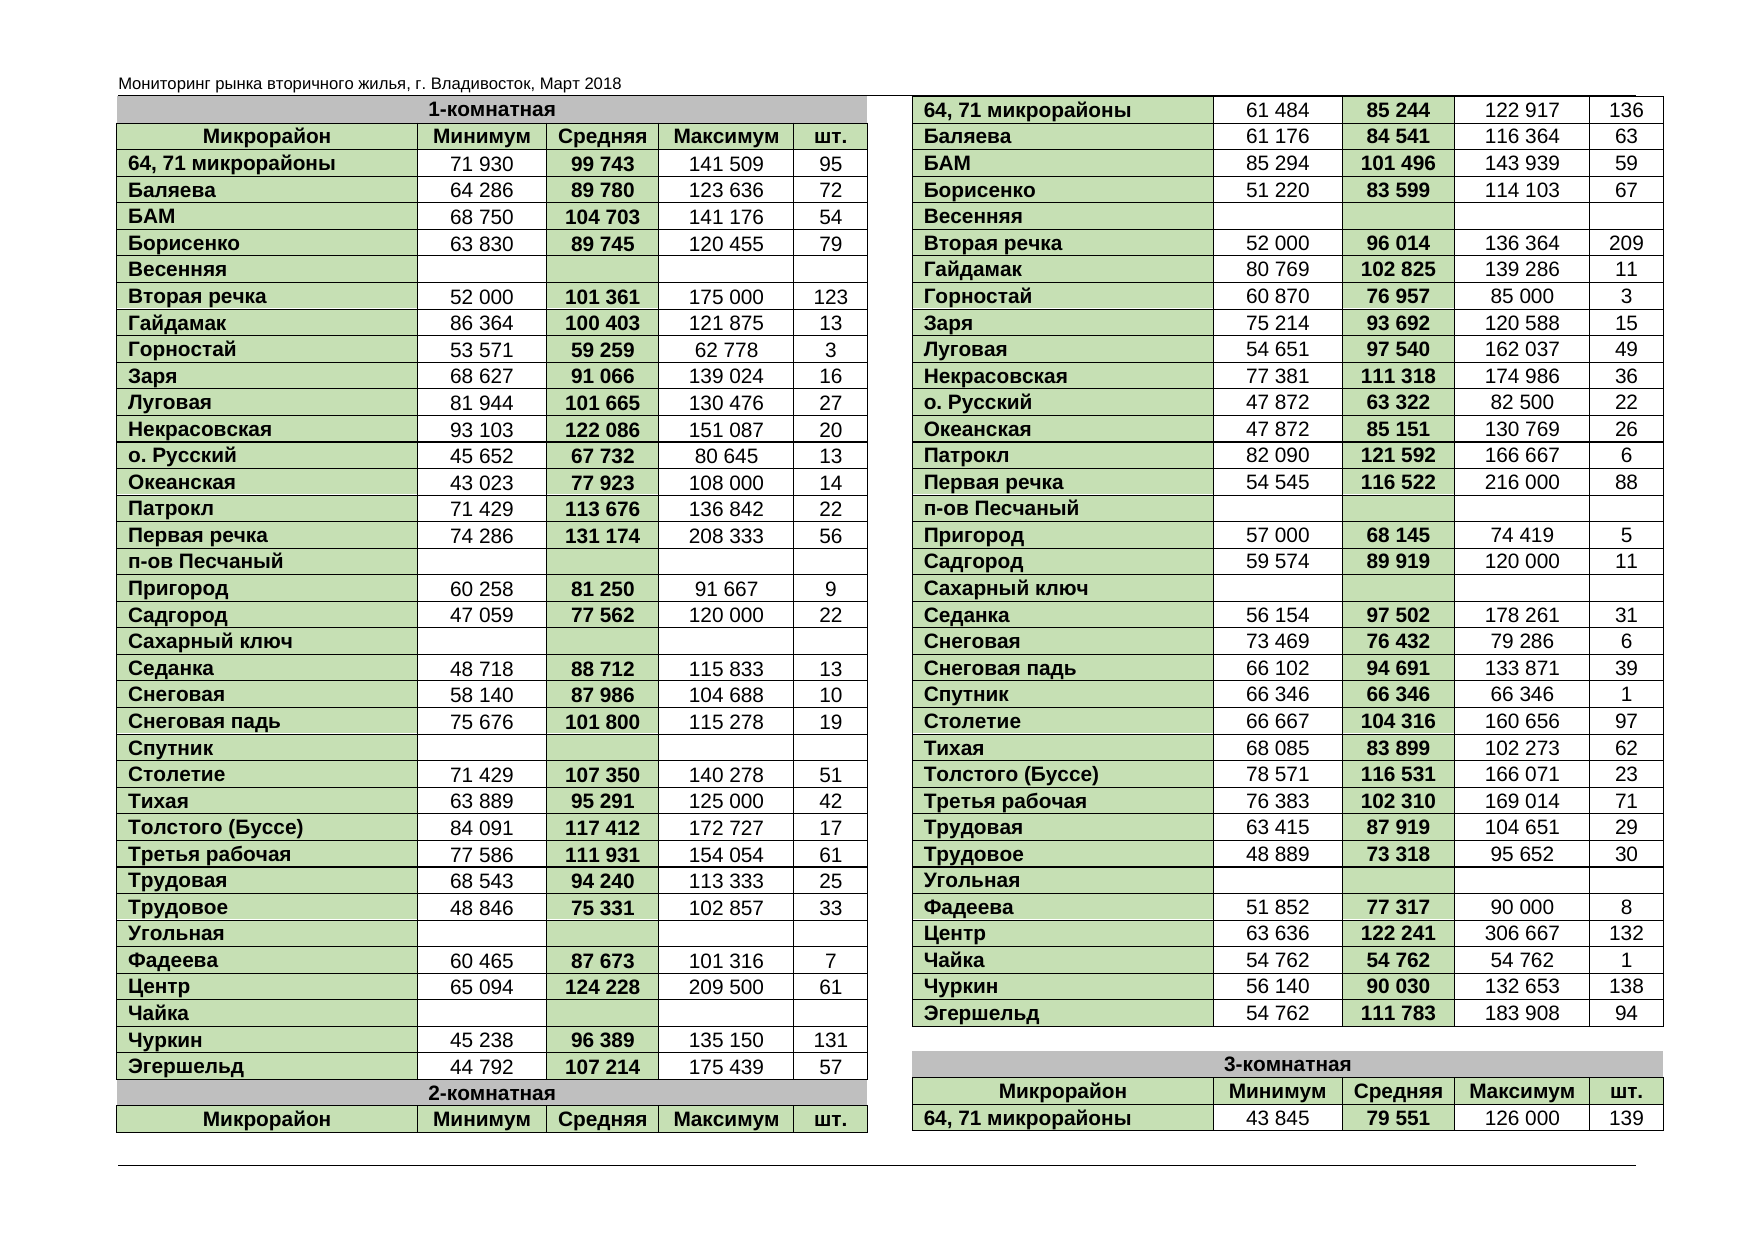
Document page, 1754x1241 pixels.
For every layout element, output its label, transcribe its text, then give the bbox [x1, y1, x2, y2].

table_cell 73 318 [1343, 841, 1454, 866]
table_cell 122 917 [1455, 97, 1589, 123]
table_cell [418, 1000, 546, 1026]
table_cell Средняя [547, 1106, 658, 1132]
table_cell [418, 735, 546, 760]
table_cell Трудовая [913, 814, 1213, 840]
table_cell Эгершельд [913, 1000, 1213, 1026]
table_cell 104 703 [547, 203, 658, 229]
table_cell 54 651 [1214, 336, 1342, 362]
table_cell БАМ [913, 150, 1213, 176]
table_cell 54 762 [1214, 1000, 1342, 1026]
table_cell 56 154 [1214, 602, 1342, 627]
table_cell 63 [1590, 124, 1663, 149]
table_cell шт. [794, 124, 867, 149]
table_cell 99 743 [547, 150, 658, 176]
table_cell 54 545 [1214, 469, 1342, 494]
table_cell 104 316 [1343, 708, 1454, 733]
table_cell шт. [1590, 1078, 1663, 1104]
table_cell 47 872 [1214, 416, 1342, 441]
table_cell 14 [794, 469, 867, 494]
table_cell 166 667 [1455, 443, 1589, 468]
table_cell [659, 921, 793, 946]
table_cell Центр [117, 974, 417, 999]
table_cell 132 [1590, 921, 1663, 946]
table_cell 31 [1590, 602, 1663, 627]
table_cell Некрасовская [913, 363, 1213, 388]
table_cell Снеговая падь [117, 708, 417, 733]
table_cell Горностай [913, 283, 1213, 308]
table_cell о. Русский [913, 389, 1213, 415]
table_cell 122 086 [547, 416, 658, 441]
table_cell 87 986 [547, 681, 658, 707]
table_cell 36 [1590, 363, 1663, 388]
table_cell БАМ [117, 203, 417, 229]
table_cell 77 562 [547, 602, 658, 627]
table_cell Садгород [117, 602, 417, 627]
table_cell 139 [1590, 1105, 1663, 1130]
table_cell Сахарный ключ [117, 628, 417, 654]
table_cell Средняя [547, 124, 658, 149]
table_cell 43 023 [418, 469, 546, 494]
table_cell 120 000 [1455, 549, 1589, 574]
table_cell 94 [1590, 1000, 1663, 1026]
table_cell 63 830 [418, 230, 546, 255]
table_cell 22 [1590, 389, 1663, 415]
table_cell Снеговая [117, 681, 417, 707]
table_cell о. Русский [117, 443, 417, 468]
table_cell 56 [794, 522, 867, 548]
table_cell 17 [794, 814, 867, 840]
table_cell 178 261 [1455, 602, 1589, 627]
table_cell 44 792 [418, 1053, 546, 1079]
table_cell 61 [794, 974, 867, 999]
table_cell Микрорайон [117, 1106, 417, 1132]
table_cell 61 176 [1214, 124, 1342, 149]
table_cell 90 000 [1455, 894, 1589, 919]
table_cell Патрокл [117, 496, 417, 521]
table_cell 151 087 [659, 416, 793, 441]
table_cell [1343, 868, 1454, 893]
table_cell 64, 71 микрорайоны [913, 1105, 1213, 1130]
table_cell 58 140 [418, 681, 546, 707]
table_cell 125 000 [659, 788, 793, 813]
table_cell 86 364 [418, 310, 546, 335]
table_cell 79 286 [1455, 628, 1589, 654]
table_cell 107 350 [547, 761, 658, 787]
table_cell Сахарный ключ [913, 575, 1213, 601]
table_cell 95 [794, 150, 867, 176]
table_cell [794, 735, 867, 760]
table_cell 89 919 [1343, 549, 1454, 574]
table_cell 120 000 [659, 602, 793, 627]
table_cell [1343, 496, 1454, 521]
table_cell Третья рабочая [913, 788, 1213, 813]
table_cell 88 [1590, 469, 1663, 494]
table_cell 143 939 [1455, 150, 1589, 176]
table_cell [418, 628, 546, 654]
table_cell 7 [794, 947, 867, 973]
table_cell 209 [1590, 230, 1663, 255]
table_cell 63 636 [1214, 921, 1342, 946]
table_cell 6 [1590, 443, 1663, 468]
table_cell 76 957 [1343, 283, 1454, 308]
table_cell 108 000 [659, 469, 793, 494]
table_cell 139 286 [1455, 256, 1589, 282]
table_cell 45 238 [418, 1027, 546, 1052]
table_cell Максимум [1455, 1078, 1589, 1104]
table_cell 47 872 [1214, 389, 1342, 415]
table_cell 88 712 [547, 655, 658, 680]
table_cell Пригород [117, 575, 417, 601]
table_cell Тихая [117, 788, 417, 813]
table_cell Пригород [913, 522, 1213, 548]
table_cell 111 931 [547, 841, 658, 866]
table_cell Эгершельд [117, 1053, 417, 1079]
table_cell [547, 1000, 658, 1026]
table_cell 77 381 [1214, 363, 1342, 388]
table_cell 75 676 [418, 708, 546, 733]
table_cell 135 150 [659, 1027, 793, 1052]
table_header 3-комнатная [912, 1051, 1663, 1077]
table_cell 115 833 [659, 655, 793, 680]
table_cell 90 030 [1343, 974, 1454, 999]
table_cell 59 [1590, 150, 1663, 176]
table_cell Некрасовская [117, 416, 417, 441]
table_cell Микрорайон [913, 1078, 1213, 1104]
table_cell Гайдамак [117, 310, 417, 335]
table_cell 96 389 [547, 1027, 658, 1052]
table_cell 116 364 [1455, 124, 1589, 149]
table_cell 162 037 [1455, 336, 1589, 362]
table_cell 54 762 [1214, 947, 1342, 973]
table_cell 60 258 [418, 575, 546, 601]
table_cell 45 652 [418, 443, 546, 468]
table_cell Вторая речка [117, 283, 417, 308]
table_cell 59 574 [1214, 549, 1342, 574]
table_cell 85 244 [1343, 97, 1454, 123]
table_cell Чайка [117, 1000, 417, 1026]
table_cell Фадеева [117, 947, 417, 973]
table_cell 124 228 [547, 974, 658, 999]
table_cell 174 986 [1455, 363, 1589, 388]
table_cell [1590, 575, 1663, 601]
table_cell 5 [1590, 522, 1663, 548]
table_cell 10 [794, 681, 867, 707]
table_cell Минимум [418, 124, 546, 149]
table_cell 20 [794, 416, 867, 441]
table_cell 76 383 [1214, 788, 1342, 813]
table_cell Столетие [913, 708, 1213, 733]
table_cell [659, 735, 793, 760]
table_cell 1 [1590, 681, 1663, 707]
table_cell Седанка [117, 655, 417, 680]
table_cell 183 908 [1455, 1000, 1589, 1026]
table_cell [1455, 496, 1589, 521]
table_cell 52 000 [418, 283, 546, 308]
table_cell 141 176 [659, 203, 793, 229]
table_cell [1343, 203, 1454, 229]
table_cell 68 543 [418, 868, 546, 893]
table_cell [1214, 868, 1342, 893]
table_cell 81 944 [418, 389, 546, 415]
table_cell 56 140 [1214, 974, 1342, 999]
table_cell 154 054 [659, 841, 793, 866]
table_cell 117 412 [547, 814, 658, 840]
table_cell 138 [1590, 974, 1663, 999]
table_cell 71 [1590, 788, 1663, 813]
table_cell Фадеева [913, 894, 1213, 919]
table_cell 54 762 [1455, 947, 1589, 973]
table_cell 85 151 [1343, 416, 1454, 441]
table_cell 77 317 [1343, 894, 1454, 919]
table_cell 208 333 [659, 522, 793, 548]
table_cell 83 599 [1343, 177, 1454, 202]
table_cell 65 094 [418, 974, 546, 999]
table_cell 121 875 [659, 310, 793, 335]
table_cell 126 000 [1455, 1105, 1589, 1130]
table_cell [1455, 203, 1589, 229]
table_cell 64, 71 микрорайоны [117, 150, 417, 176]
table_cell 76 432 [1343, 628, 1454, 654]
table_cell Снеговая [913, 628, 1213, 654]
table_cell 48 889 [1214, 841, 1342, 866]
table_cell 100 403 [547, 310, 658, 335]
table_cell 19 [794, 708, 867, 733]
table_cell 131 [794, 1027, 867, 1052]
table_cell 160 656 [1455, 708, 1589, 733]
table_cell 104 651 [1455, 814, 1589, 840]
table_cell Толстого (Буссе) [913, 761, 1213, 787]
table_cell 111 318 [1343, 363, 1454, 388]
table_cell 52 000 [1214, 230, 1342, 255]
table_cell 66 346 [1343, 681, 1454, 707]
table_cell Чуркин [913, 974, 1213, 999]
table_cell 66 346 [1455, 681, 1589, 707]
table_cell 85 294 [1214, 150, 1342, 176]
table_cell 72 [794, 177, 867, 202]
table_cell 57 [794, 1053, 867, 1079]
table_cell Спутник [913, 681, 1213, 707]
table_cell 104 688 [659, 681, 793, 707]
table_cell 79 [794, 230, 867, 255]
table_cell 61 484 [1214, 97, 1342, 123]
table_cell 111 783 [1343, 1000, 1454, 1026]
table_cell 63 415 [1214, 814, 1342, 840]
table_cell Угольная [913, 868, 1213, 893]
table_cell Борисенко [117, 230, 417, 255]
table_cell 59 259 [547, 336, 658, 362]
table_cell 11 [1590, 256, 1663, 282]
table_cell 73 469 [1214, 628, 1342, 654]
table_cell Луговая [913, 336, 1213, 362]
table_cell Борисенко [913, 177, 1213, 202]
table_cell 87 919 [1343, 814, 1454, 840]
table_cell 42 [794, 788, 867, 813]
table_cell 6 [1590, 628, 1663, 654]
table_cell 60 465 [418, 947, 546, 973]
table_cell 102 273 [1455, 735, 1589, 760]
table_cell 91 667 [659, 575, 793, 601]
table_cell Горностай [117, 336, 417, 362]
table_cell 75 331 [547, 894, 658, 919]
table_cell [1214, 496, 1342, 521]
table_cell [547, 628, 658, 654]
table_cell 54 [794, 203, 867, 229]
table_cell 96 014 [1343, 230, 1454, 255]
table_cell [794, 256, 867, 282]
table_cell Первая речка [117, 522, 417, 548]
table_cell 66 102 [1214, 655, 1342, 680]
table_cell 60 870 [1214, 283, 1342, 308]
table_cell 102 825 [1343, 256, 1454, 282]
table_cell Патрокл [913, 443, 1213, 468]
table_cell Трудовое [117, 894, 417, 919]
table_cell [659, 1000, 793, 1026]
table_cell 68 750 [418, 203, 546, 229]
table_cell 22 [794, 496, 867, 521]
table_cell 306 667 [1455, 921, 1589, 946]
table_cell 115 278 [659, 708, 793, 733]
table_cell 84 541 [1343, 124, 1454, 149]
table_cell 116 531 [1343, 761, 1454, 787]
table_cell 132 653 [1455, 974, 1589, 999]
table_cell Трудовая [117, 868, 417, 893]
table_cell [547, 735, 658, 760]
table_cell [418, 256, 546, 282]
table_cell 30 [1590, 841, 1663, 866]
table_cell 102 857 [659, 894, 793, 919]
table_cell 136 842 [659, 496, 793, 521]
table_cell Угольная [117, 921, 417, 946]
table_cell 39 [1590, 655, 1663, 680]
table_cell 63 322 [1343, 389, 1454, 415]
table_cell 80 769 [1214, 256, 1342, 282]
table_cell [547, 256, 658, 282]
table_cell 48 718 [418, 655, 546, 680]
table_cell 51 220 [1214, 177, 1342, 202]
table_cell 1 [1590, 947, 1663, 973]
table_cell Океанская [913, 416, 1213, 441]
table_cell [547, 921, 658, 946]
table_cell 79 551 [1343, 1105, 1454, 1130]
table_cell 166 071 [1455, 761, 1589, 787]
table_cell 54 762 [1343, 947, 1454, 973]
table_cell 9 [794, 575, 867, 601]
table_cell 71 429 [418, 761, 546, 787]
table_cell 71 429 [418, 496, 546, 521]
table_cell 101 800 [547, 708, 658, 733]
table_cell 23 [1590, 761, 1663, 787]
table_cell Микрорайон [117, 124, 417, 149]
table_cell [1455, 575, 1589, 601]
table_cell 97 [1590, 708, 1663, 733]
table_cell Заря [117, 363, 417, 388]
table_cell 75 214 [1214, 310, 1342, 335]
table_cell 8 [1590, 894, 1663, 919]
table_cell 67 [1590, 177, 1663, 202]
table_cell 74 419 [1455, 522, 1589, 548]
table_cell Столетие [117, 761, 417, 787]
table_cell 25 [794, 868, 867, 893]
table_cell 22 [794, 602, 867, 627]
table_cell Трудовое [913, 841, 1213, 866]
table_cell Центр [913, 921, 1213, 946]
table_cell [659, 628, 793, 654]
table_cell 33 [794, 894, 867, 919]
table_cell [1343, 575, 1454, 601]
table_cell 216 000 [1455, 469, 1589, 494]
table_cell 107 214 [547, 1053, 658, 1079]
table_cell 26 [1590, 416, 1663, 441]
table_cell 15 [1590, 310, 1663, 335]
table_cell 66 667 [1214, 708, 1342, 733]
table_cell [418, 549, 546, 574]
table_cell шт. [794, 1106, 867, 1132]
table_cell 53 571 [418, 336, 546, 362]
table_cell 89 780 [547, 177, 658, 202]
table_cell [1214, 203, 1342, 229]
table_cell 82 500 [1455, 389, 1589, 415]
table_cell 101 316 [659, 947, 793, 973]
table_cell 77 586 [418, 841, 546, 866]
table_cell 172 727 [659, 814, 793, 840]
table_cell 95 652 [1455, 841, 1589, 866]
table_cell 13 [794, 655, 867, 680]
table_cell 67 732 [547, 443, 658, 468]
table_cell 122 241 [1343, 921, 1454, 946]
table_cell 16 [794, 363, 867, 388]
table_cell 91 066 [547, 363, 658, 388]
table_cell 131 174 [547, 522, 658, 548]
table_cell 85 000 [1455, 283, 1589, 308]
table_cell 114 103 [1455, 177, 1589, 202]
table_cell Вторая речка [913, 230, 1213, 255]
table_cell 11 [1590, 549, 1663, 574]
table_cell 64 286 [418, 177, 546, 202]
table_cell Спутник [117, 735, 417, 760]
table_cell Баляева [913, 124, 1213, 149]
table_cell Третья рабочая [117, 841, 417, 866]
table_cell Снеговая падь [913, 655, 1213, 680]
table_cell [1590, 868, 1663, 893]
table_cell 78 571 [1214, 761, 1342, 787]
table_cell Весенняя [117, 256, 417, 282]
table_cell Средняя [1343, 1078, 1454, 1104]
table_cell 136 [1590, 97, 1663, 123]
table_cell 2-комнатная [117, 1080, 867, 1105]
table_cell 62 778 [659, 336, 793, 362]
table_cell 113 676 [547, 496, 658, 521]
table_cell 27 [794, 389, 867, 415]
table_cell [794, 921, 867, 946]
table_cell Гайдамак [913, 256, 1213, 282]
table_cell Чуркин [117, 1027, 417, 1052]
table_cell 51 852 [1214, 894, 1342, 919]
table_cell 47 059 [418, 602, 546, 627]
table_cell 139 024 [659, 363, 793, 388]
table_cell 77 923 [547, 469, 658, 494]
table_cell Океанская [117, 469, 417, 494]
table_cell 61 [794, 841, 867, 866]
table_cell Садгород [913, 549, 1213, 574]
table_cell п-ов Песчаный [913, 496, 1213, 521]
table_cell 84 091 [418, 814, 546, 840]
table_cell 121 592 [1343, 443, 1454, 468]
table_cell 123 636 [659, 177, 793, 202]
table_cell 93 103 [418, 416, 546, 441]
table_cell 97 540 [1343, 336, 1454, 362]
table_cell 130 769 [1455, 416, 1589, 441]
table_cell 63 889 [418, 788, 546, 813]
table_cell 101 496 [1343, 150, 1454, 176]
table_cell 62 [1590, 735, 1663, 760]
table_cell Максимум [659, 124, 793, 149]
table_cell 49 [1590, 336, 1663, 362]
table_cell 68 627 [418, 363, 546, 388]
table_cell 130 476 [659, 389, 793, 415]
table_cell 140 278 [659, 761, 793, 787]
table_cell 43 845 [1214, 1105, 1342, 1130]
table_cell 141 509 [659, 150, 793, 176]
table_cell 101 665 [547, 389, 658, 415]
table_cell 123 [794, 283, 867, 308]
table_cell 66 346 [1214, 681, 1342, 707]
table_cell Луговая [117, 389, 417, 415]
table_cell 29 [1590, 814, 1663, 840]
table_cell 13 [794, 310, 867, 335]
table_cell [547, 549, 658, 574]
table_cell Минимум [418, 1106, 546, 1132]
table_cell 80 645 [659, 443, 793, 468]
table_cell 13 [794, 443, 867, 468]
table_cell 3 [794, 336, 867, 362]
table_cell Тихая [913, 735, 1213, 760]
table_cell Заря [913, 310, 1213, 335]
table_cell 83 899 [1343, 735, 1454, 760]
table_cell 169 014 [1455, 788, 1589, 813]
table_cell 120 588 [1455, 310, 1589, 335]
table_cell 68 145 [1343, 522, 1454, 548]
table_cell 89 745 [547, 230, 658, 255]
table_cell Баляева [117, 177, 417, 202]
table_cell 209 500 [659, 974, 793, 999]
table_cell [659, 256, 793, 282]
table_cell 74 286 [418, 522, 546, 548]
table_cell 95 291 [547, 788, 658, 813]
table_cell 48 846 [418, 894, 546, 919]
table_cell [794, 628, 867, 654]
table_cell 175 000 [659, 283, 793, 308]
table_cell [1590, 203, 1663, 229]
table_cell [794, 549, 867, 574]
table_cell Весенняя [913, 203, 1213, 229]
table_cell 94 240 [547, 868, 658, 893]
table_cell 57 000 [1214, 522, 1342, 548]
table_cell [659, 549, 793, 574]
table_header 1-комнатная [117, 96, 867, 123]
table_cell Максимум [659, 1106, 793, 1132]
table_cell 97 502 [1343, 602, 1454, 627]
table_cell [1590, 496, 1663, 521]
table_cell 64, 71 микрорайоны [913, 97, 1213, 123]
table_cell Чайка [913, 947, 1213, 973]
table_cell Минимум [1214, 1078, 1342, 1104]
table_cell 120 455 [659, 230, 793, 255]
table_cell Первая речка [913, 469, 1213, 494]
table_cell 94 691 [1343, 655, 1454, 680]
table_cell 175 439 [659, 1053, 793, 1079]
table_cell Толстого (Буссе) [117, 814, 417, 840]
table_cell 81 250 [547, 575, 658, 601]
table_cell 101 361 [547, 283, 658, 308]
table_cell 102 310 [1343, 788, 1454, 813]
table_cell 133 871 [1455, 655, 1589, 680]
table_cell 51 [794, 761, 867, 787]
table_cell [794, 1000, 867, 1026]
table_cell [1214, 575, 1342, 601]
table_cell [1455, 868, 1589, 893]
table_cell Седанка [913, 602, 1213, 627]
table_cell п-ов Песчаный [117, 549, 417, 574]
table_cell [418, 921, 546, 946]
table_cell 68 085 [1214, 735, 1342, 760]
table_cell 113 333 [659, 868, 793, 893]
table_cell 136 364 [1455, 230, 1589, 255]
table_cell 82 090 [1214, 443, 1342, 468]
table_cell 71 930 [418, 150, 546, 176]
table_cell 116 522 [1343, 469, 1454, 494]
table_cell 87 673 [547, 947, 658, 973]
table_cell 3 [1590, 283, 1663, 308]
table_cell 93 692 [1343, 310, 1454, 335]
